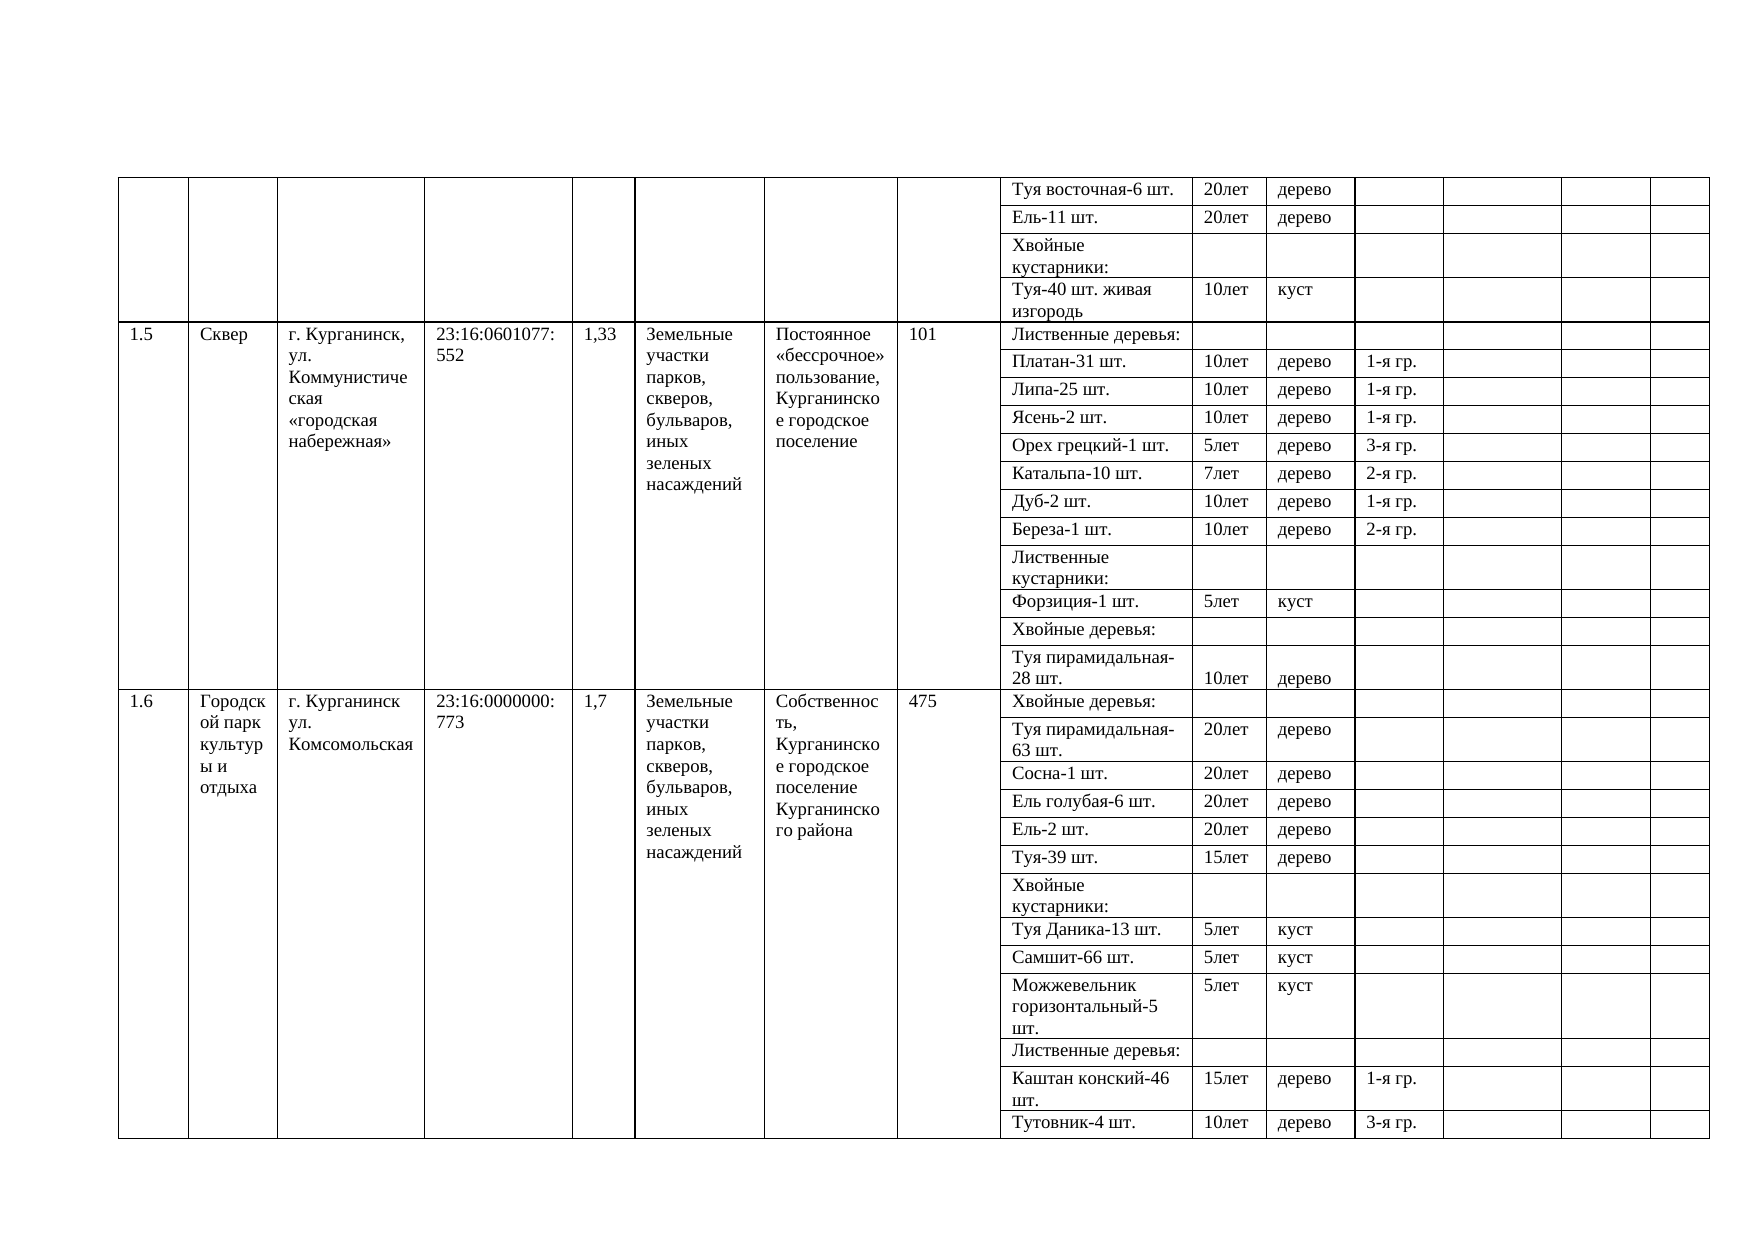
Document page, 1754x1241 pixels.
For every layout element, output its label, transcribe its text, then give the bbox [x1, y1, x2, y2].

table_cell Городской парк культуры и отдыха [189, 690, 277, 1138]
table_cell 1-я гр. [1356, 1067, 1443, 1110]
table_cell [1444, 206, 1561, 233]
table_cell Сквер [189, 323, 277, 689]
table_cell Постоянное «бессрочное» пользование, Курганинское городское поселение [765, 323, 897, 689]
table_cell Туя пирамидальная-63 шт. [1001, 718, 1192, 761]
table_cell [1356, 278, 1443, 321]
table_cell [1651, 206, 1709, 233]
table_cell [1444, 646, 1561, 689]
table_cell дерево [1267, 434, 1354, 461]
table_cell [1562, 790, 1650, 817]
table_cell Сосна-1 шт. [1001, 762, 1192, 789]
table_cell [1444, 762, 1561, 789]
table_cell [1562, 518, 1650, 545]
table_cell [1651, 546, 1709, 589]
table_cell [1651, 874, 1709, 917]
table_cell Земельные участки парков, скверов, бульваров, иных зеленых насаждений [636, 323, 764, 689]
table_cell [1444, 546, 1561, 589]
table_cell [1562, 874, 1650, 917]
table_cell [1444, 234, 1561, 277]
table_cell [1356, 874, 1443, 917]
table_cell [1444, 918, 1561, 945]
table_cell [1267, 690, 1354, 717]
table_cell [1356, 323, 1443, 349]
table_cell 5лет [1193, 918, 1266, 945]
table_cell [1193, 546, 1266, 589]
table_cell 1-я гр. [1356, 350, 1443, 377]
table_cell [1562, 406, 1650, 433]
table_cell 5лет [1193, 946, 1266, 973]
table_cell Ель-2 шт. [1001, 818, 1192, 845]
table_cell [1562, 350, 1650, 377]
table_cell 20лет [1193, 718, 1266, 761]
table_cell дерево [1267, 790, 1354, 817]
table_cell [1444, 323, 1561, 349]
table_cell [1356, 690, 1443, 717]
table_cell Туя восточная-6 шт. [1001, 178, 1192, 205]
table_cell [1444, 406, 1561, 433]
table_cell [1562, 234, 1650, 277]
table_cell [1444, 690, 1561, 717]
table_cell 475 [898, 690, 1000, 1138]
table_cell 5лет [1193, 974, 1266, 1038]
table_cell [1562, 278, 1650, 321]
table_cell [1356, 590, 1443, 617]
table_cell [1193, 874, 1266, 917]
table_cell [1444, 434, 1561, 461]
table_cell [1562, 946, 1650, 973]
table_cell дерево [1267, 818, 1354, 845]
table_cell [1356, 234, 1443, 277]
table_cell [1651, 846, 1709, 873]
table_cell [1193, 690, 1266, 717]
table_cell [1562, 462, 1650, 489]
table_cell Собственность, Курганинское городское поселение Курганинского района [765, 690, 897, 1138]
table_cell [1562, 762, 1650, 789]
table_cell дерево [1267, 762, 1354, 789]
table_cell 7лет [1193, 462, 1266, 489]
table_cell [1267, 546, 1354, 589]
table_cell [1651, 1111, 1709, 1138]
table_cell [1356, 718, 1443, 761]
table_cell [1651, 234, 1709, 277]
table_cell 1,33 [573, 323, 634, 689]
table_cell Платан-31 шт. [1001, 350, 1192, 377]
table_cell Ясень-2 шт. [1001, 406, 1192, 433]
table_cell [1193, 323, 1266, 349]
table_cell [1356, 946, 1443, 973]
table_cell [1444, 350, 1561, 377]
table_cell [1562, 323, 1650, 349]
table_cell куст [1267, 278, 1354, 321]
table_cell [1651, 762, 1709, 789]
table_cell [1356, 918, 1443, 945]
table_cell Катальпа-10 шт. [1001, 462, 1192, 489]
table_cell Самшит-66 шт. [1001, 946, 1192, 973]
table_cell 3-я гр. [1356, 434, 1443, 461]
table_cell дерево [1267, 1111, 1354, 1138]
table_cell 20лет [1193, 178, 1266, 205]
table_cell [1193, 1039, 1266, 1066]
table_cell [1651, 350, 1709, 377]
table_cell [1651, 1067, 1709, 1110]
table_cell Береза-1 шт. [1001, 518, 1192, 545]
table_cell [1444, 618, 1561, 645]
table_cell Липа-25 шт. [1001, 378, 1192, 405]
table_cell Хвойные кустарники: [1001, 234, 1192, 277]
table_cell Туя Даника-13 шт. [1001, 918, 1192, 945]
table_cell [1651, 462, 1709, 489]
table_cell [1444, 1039, 1561, 1066]
table_cell дерево [1267, 718, 1354, 761]
table_cell [1562, 206, 1650, 233]
table_cell [1651, 718, 1709, 761]
table_cell [1356, 178, 1443, 205]
table_cell 5лет [1193, 590, 1266, 617]
table_cell [1562, 918, 1650, 945]
table_cell [1444, 718, 1561, 761]
table_cell дерево [1267, 206, 1354, 233]
table_cell [1444, 1111, 1561, 1138]
table_cell г. Курганинск ул. Комсомольская [278, 690, 424, 1138]
table_cell [1267, 234, 1354, 277]
table_cell [1651, 518, 1709, 545]
table_cell 1.6 [119, 690, 188, 1138]
table_cell [1651, 434, 1709, 461]
table_cell [1267, 874, 1354, 917]
table_cell 15лет [1193, 1067, 1266, 1110]
table_cell [1444, 178, 1561, 205]
table_cell Тутовник-4 шт. [1001, 1111, 1192, 1138]
table_cell [1356, 974, 1443, 1038]
table_cell Ель-11 шт. [1001, 206, 1192, 233]
table_cell [1651, 178, 1709, 205]
table_cell [1356, 846, 1443, 873]
table_cell [1444, 946, 1561, 973]
table_cell [1562, 646, 1650, 689]
table_cell дерево [1267, 1067, 1354, 1110]
table_cell [1444, 490, 1561, 517]
table_cell 2-я гр. [1356, 518, 1443, 545]
table_cell куст [1267, 590, 1354, 617]
table_cell дерево [1267, 178, 1354, 205]
table_cell [1267, 618, 1354, 645]
table_cell [1651, 918, 1709, 945]
table_cell Лиственные деревья: [1001, 1039, 1192, 1066]
table_cell 10лет [1193, 278, 1266, 321]
table_cell [1562, 618, 1650, 645]
table_cell дерево [1267, 646, 1354, 689]
table_cell 20лет [1193, 790, 1266, 817]
table_cell дерево [1267, 518, 1354, 545]
table_cell [1356, 206, 1443, 233]
table_cell [1356, 790, 1443, 817]
table_cell 1.5 [119, 323, 188, 689]
table_cell 10лет [1193, 350, 1266, 377]
table_cell [1651, 690, 1709, 717]
table_cell [1444, 278, 1561, 321]
table_cell [1444, 462, 1561, 489]
table_cell 10лет [1193, 406, 1266, 433]
table_cell Хвойные кустарники: [1001, 874, 1192, 917]
table_cell [1562, 718, 1650, 761]
table_cell дерево [1267, 406, 1354, 433]
table_cell Хвойные деревья: [1001, 618, 1192, 645]
table_cell [1267, 323, 1354, 349]
table_cell дерево [1267, 378, 1354, 405]
table_cell [1267, 1039, 1354, 1066]
table_cell Хвойные деревья: [1001, 690, 1192, 717]
table_cell Орех грецкий-1 шт. [1001, 434, 1192, 461]
table_cell куст [1267, 974, 1354, 1038]
table_cell [1356, 618, 1443, 645]
table_cell [1562, 378, 1650, 405]
table_cell 20лет [1193, 818, 1266, 845]
table_cell [1651, 323, 1709, 349]
table_cell [1444, 790, 1561, 817]
table_cell [1444, 846, 1561, 873]
table_cell 5лет [1193, 434, 1266, 461]
table_cell [1562, 490, 1650, 517]
table_cell 2-я гр. [1356, 462, 1443, 489]
table_cell Туя пирамидальная-28 шт. [1001, 646, 1192, 689]
table_cell куст [1267, 918, 1354, 945]
table_cell [1356, 546, 1443, 589]
table_cell [1193, 234, 1266, 277]
table_cell 1-я гр. [1356, 490, 1443, 517]
table_cell Можжевельник горизонтальный-5 шт. [1001, 974, 1192, 1038]
table_cell Лиственные кустарники: [1001, 546, 1192, 589]
table_cell [1356, 646, 1443, 689]
table_cell [1651, 646, 1709, 689]
table_cell [1356, 762, 1443, 789]
table_cell Земельные участки парков, скверов, бульваров, иных зеленых насаждений [636, 690, 764, 1138]
table_cell [1651, 490, 1709, 517]
table_cell г. Курганинск, ул. Коммунистическая «городская набережная» [278, 323, 424, 689]
table_cell дерево [1267, 350, 1354, 377]
table_cell [1444, 518, 1561, 545]
table_cell 10лет [1193, 646, 1266, 689]
table_cell 15лет [1193, 846, 1266, 873]
table_cell [1562, 546, 1650, 589]
table_cell [1562, 974, 1650, 1038]
table_cell 20лет [1193, 762, 1266, 789]
table_cell [1651, 790, 1709, 817]
table_cell Туя-40 шт. живая изгородь [1001, 278, 1192, 321]
table_cell Туя-39 шт. [1001, 846, 1192, 873]
table_cell [1651, 946, 1709, 973]
table_cell [1651, 618, 1709, 645]
table_cell дерево [1267, 490, 1354, 517]
table_cell [1651, 378, 1709, 405]
table_cell Форзиция-1 шт. [1001, 590, 1192, 617]
table_cell [1651, 406, 1709, 433]
table_cell [1562, 1067, 1650, 1110]
table_cell 20лет [1193, 206, 1266, 233]
table_cell [1444, 1067, 1561, 1110]
table_cell [1651, 818, 1709, 845]
table_cell 1-я гр. [1356, 406, 1443, 433]
table_cell [1562, 590, 1650, 617]
table_cell [1651, 974, 1709, 1038]
table_cell Каштан конский-46 шт. [1001, 1067, 1192, 1110]
table_cell [1562, 434, 1650, 461]
table_cell [1444, 974, 1561, 1038]
table_cell 3-я гр. [1356, 1111, 1443, 1138]
table_cell 10лет [1193, 518, 1266, 545]
table_cell [1562, 846, 1650, 873]
table_cell [1444, 378, 1561, 405]
table_cell Лиственные деревья: [1001, 323, 1192, 349]
table_cell [1651, 1039, 1709, 1066]
table_cell [1193, 618, 1266, 645]
table_cell 1,7 [573, 690, 634, 1138]
table_cell 23:16:0000000:773 [425, 690, 572, 1138]
table_cell 101 [898, 323, 1000, 689]
table_cell куст [1267, 946, 1354, 973]
table_cell дерево [1267, 846, 1354, 873]
table_cell 10лет [1193, 378, 1266, 405]
table_cell [1562, 690, 1650, 717]
table_cell [1444, 818, 1561, 845]
table_cell [1356, 1039, 1443, 1066]
table_cell дерево [1267, 462, 1354, 489]
table_cell 23:16:0601077:552 [425, 323, 572, 689]
table_cell 10лет [1193, 490, 1266, 517]
table_cell Дуб-2 шт. [1001, 490, 1192, 517]
table_cell [1444, 874, 1561, 917]
table_cell [1444, 590, 1561, 617]
table_cell [1562, 178, 1650, 205]
table_cell [1562, 818, 1650, 845]
table_cell Ель голубая-6 шт. [1001, 790, 1192, 817]
table_cell [1651, 590, 1709, 617]
table_cell 10лет [1193, 1111, 1266, 1138]
table_cell [1356, 818, 1443, 845]
table_cell [1562, 1111, 1650, 1138]
table_cell [1562, 1039, 1650, 1066]
table_cell [1651, 278, 1709, 321]
table_cell 1-я гр. [1356, 378, 1443, 405]
